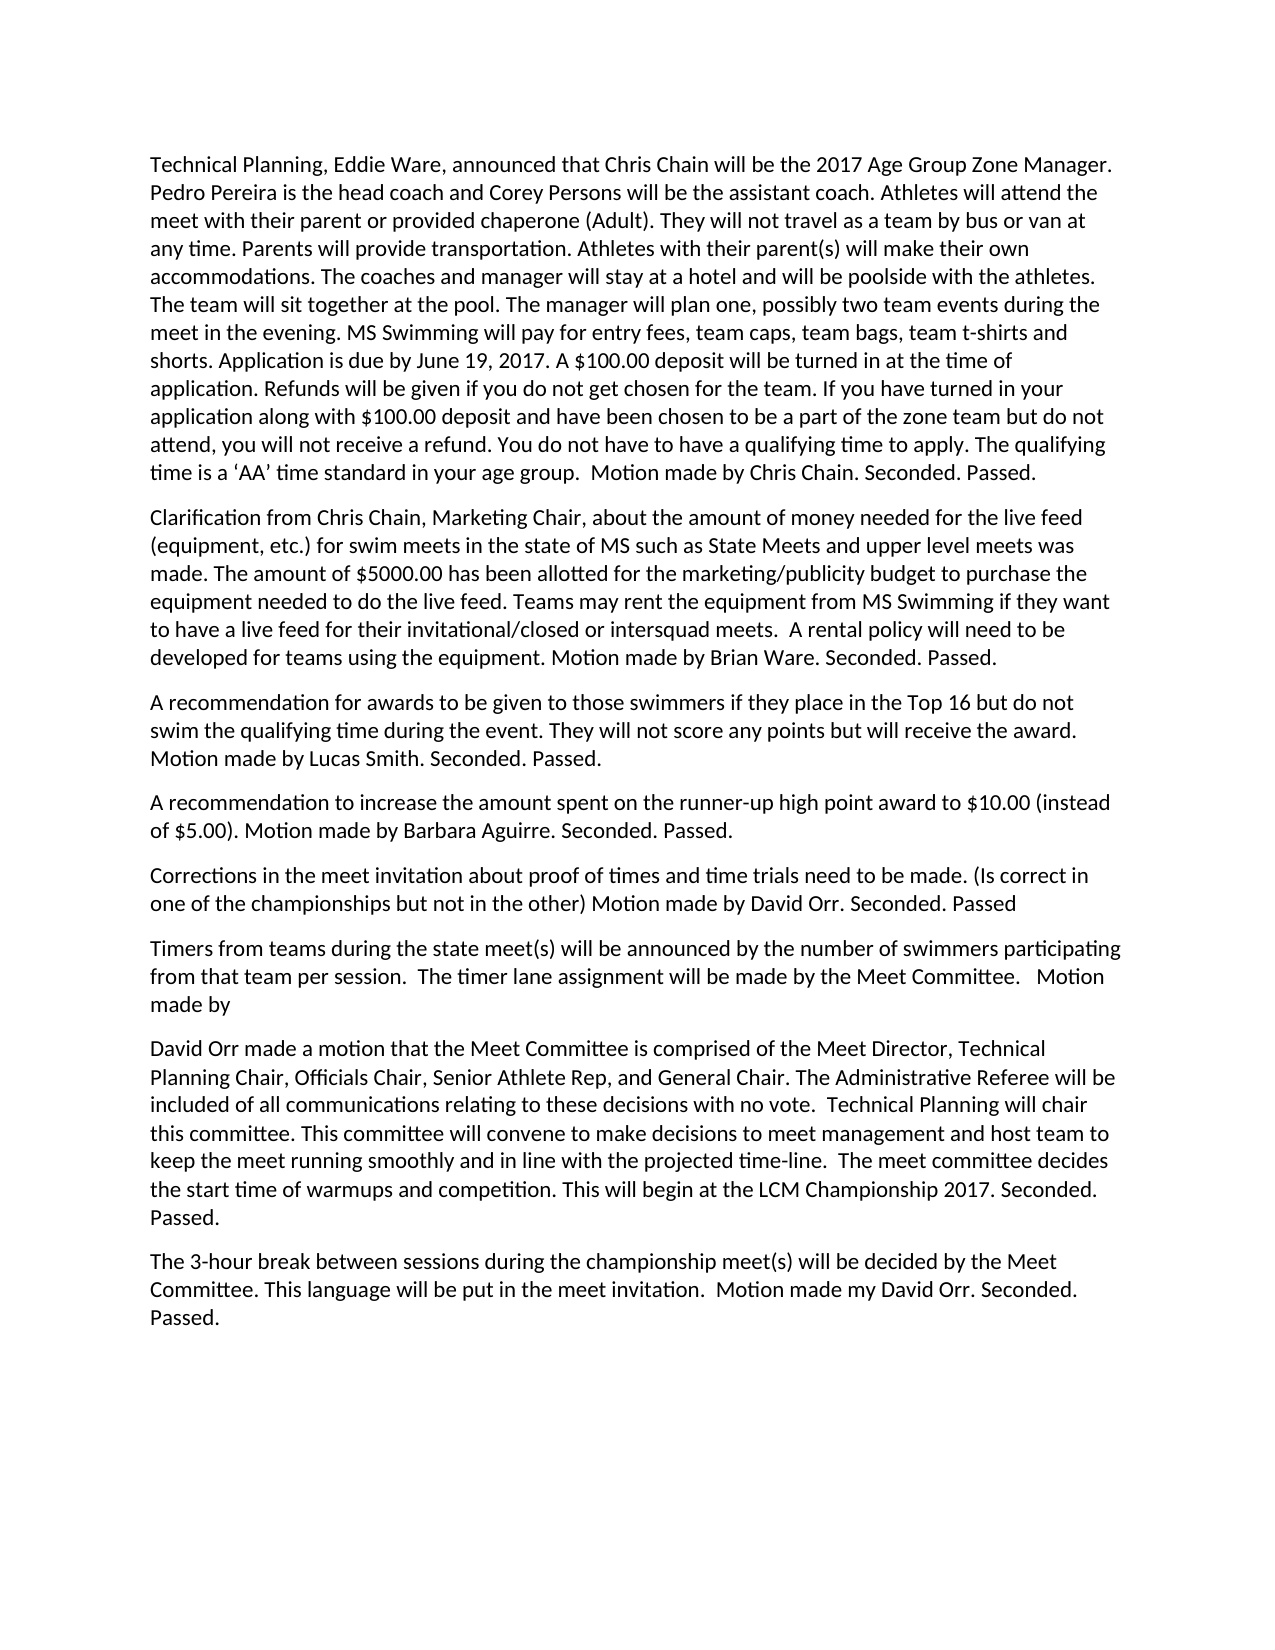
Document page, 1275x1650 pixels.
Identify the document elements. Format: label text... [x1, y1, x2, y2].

text Clarification from Chris Chain, Marketing Chair, about the amount of money needed for the live feed (equipment, etc.) for swim meets in the state of MS such as State Meets and upper level meets was made. The amount of $5000.00 has been allotted for the marketing/publicity budget to purchase the equipment needed to do the live feed. Teams may rent the equipment from MS Swimming if they want to have a live feed for their invitational/closed or intersquad meets. A rental policy will need to be developed for teams using the equipment. Motion made by Brian Ware. Seconded. Passed. [150, 503, 1125, 671]
text A recommendation to increase the amount spent on the runner-up high point award to $10.00 (instead of $5.00). Motion made by Barbara Aguirre. Seconded. Passed. [150, 788, 1125, 844]
text Timers from teams during the state meet(s) will be announced by the number of swimmers participating from that team per session. The timer lane assignment will be made by the Meet Committee. Motion made by [150, 934, 1125, 1018]
text Technical Planning, Eddie Ware, announced that Chris Chain will be the 2017 Age Group Zone Manager. Pedro Pereira is the head coach and Corey Persons will be the assistant coach. Athletes will attend the meet with their parent or provided chaperone (Adult). They will not travel as a team by bus or van at any time. Parents will provide transportation. Athletes with their parent(s) will make their own accommodations. The coaches and manager will stay at a hotel and will be poolside with the athletes. The team will sit together at the pool. The manager will plan one, possibly two team events during the meet in the evening. MS Swimming will pay for entry fees, team caps, team bags, team t-shirts and shorts. Application is due by June 19, 2017. A $100.00 deposit will be turned in at the time of application. Refunds will be given if you do not get chosen for the team. If you have turned in your application along with $100.00 deposit and have been chosen to be a part of the zone team but do not attend, you will not receive a refund. You do not have to have a qualifying time to apply. The qualifying time is a ‘AA’ time standard in your age group. Motion made by Chris Chain. Seconded. Passed. [150, 150, 1125, 486]
text David Orr made a motion that the Meet Committee is comprised of the Meet Director, Technical Planning Chair, Officials Chair, Senior Athlete Rep, and General Chair. The Administrative Referee will be included of all communications relating to these decisions with no vote. Technical Planning will chair this committee. This committee will convene to make decisions to meet management and host team to keep the meet running smoothly and in line with the projected time-line. The meet committee decides the start time of warmups and competition. This will begin at the LCM Championship 2017. Seconded. Passed. [150, 1034, 1125, 1231]
text A recommendation for awards to be given to those swimmers if they place in the Top 16 but do not swim the qualifying time during the event. They will not score any points but will receive the award. Motion made by Lucas Smith. Seconded. Passed. [150, 688, 1125, 772]
text The 3-hour break between sessions during the championship meet(s) will be decided by the Meet Committee. This language will be put in the meet invitation. Motion made my David Orr. Seconded. Passed. [150, 1247, 1125, 1331]
text Corrections in the meet invitation about proof of times and time trials need to be made. (Is correct in one of the championships but not in the other) Motion made by David Orr. Seconded. Passed [150, 861, 1125, 917]
